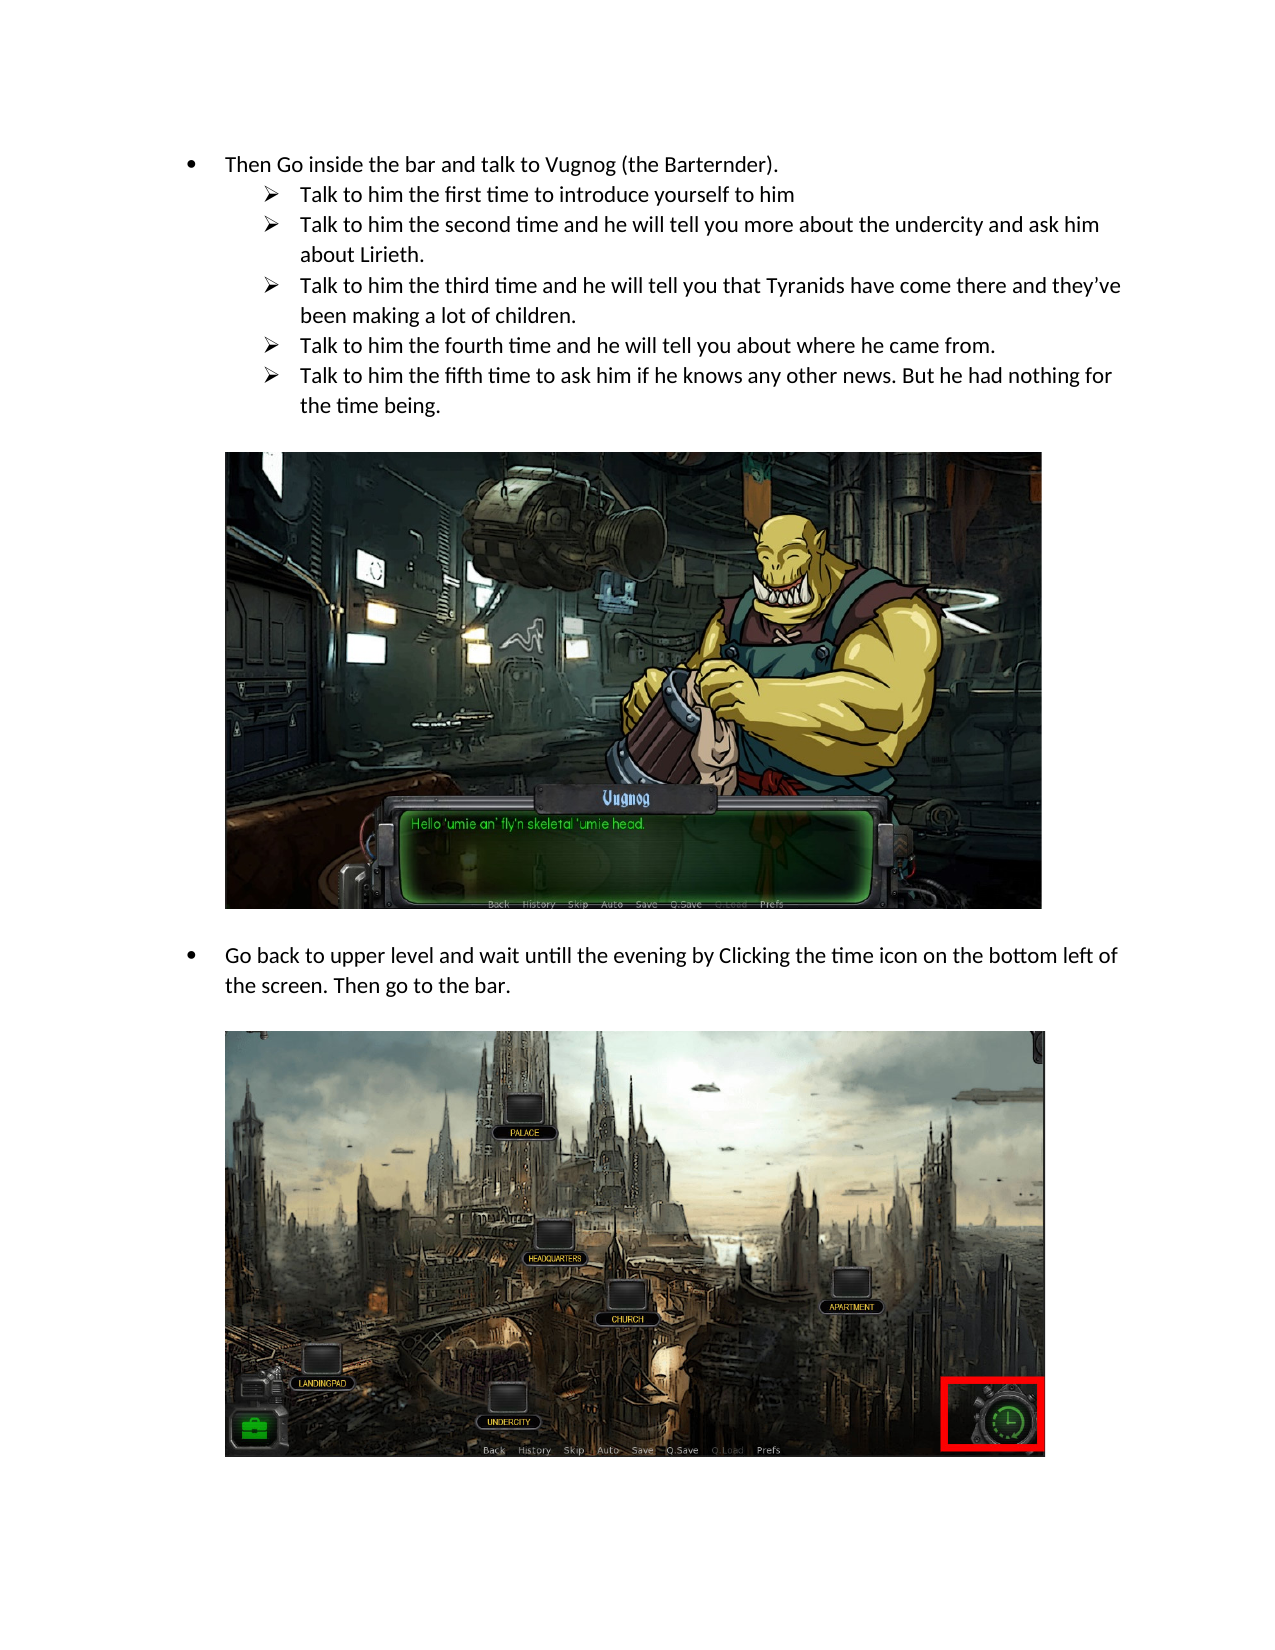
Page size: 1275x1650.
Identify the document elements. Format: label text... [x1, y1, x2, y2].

list Then Go inside the bar and talk to Vugnog (the Barternder). [187, 150, 1125, 178]
list Talk to him the first time to introduce yourself to him [262, 180, 1125, 208]
list Talk to him the fourth time and he will tell you about where he came from. [262, 331, 1125, 359]
list Talk to him the fifth time to ask him if he knows any other news. But he had nothing for the time being. [262, 361, 1125, 450]
list Talk to him the third time and he will tell you that Tyranids have come there and they’ve been making a lot of children. [262, 271, 1125, 329]
picture [225, 452, 1042, 909]
picture [225, 1031, 1046, 1457]
list Go back to upper level and wait untill the evening by Clicking the time icon on the bottom left of the screen. Then go to the bar. [187, 941, 1125, 999]
list Talk to him the second time and he will tell you more about the undercity and ask him about Lirieth. [262, 210, 1125, 269]
